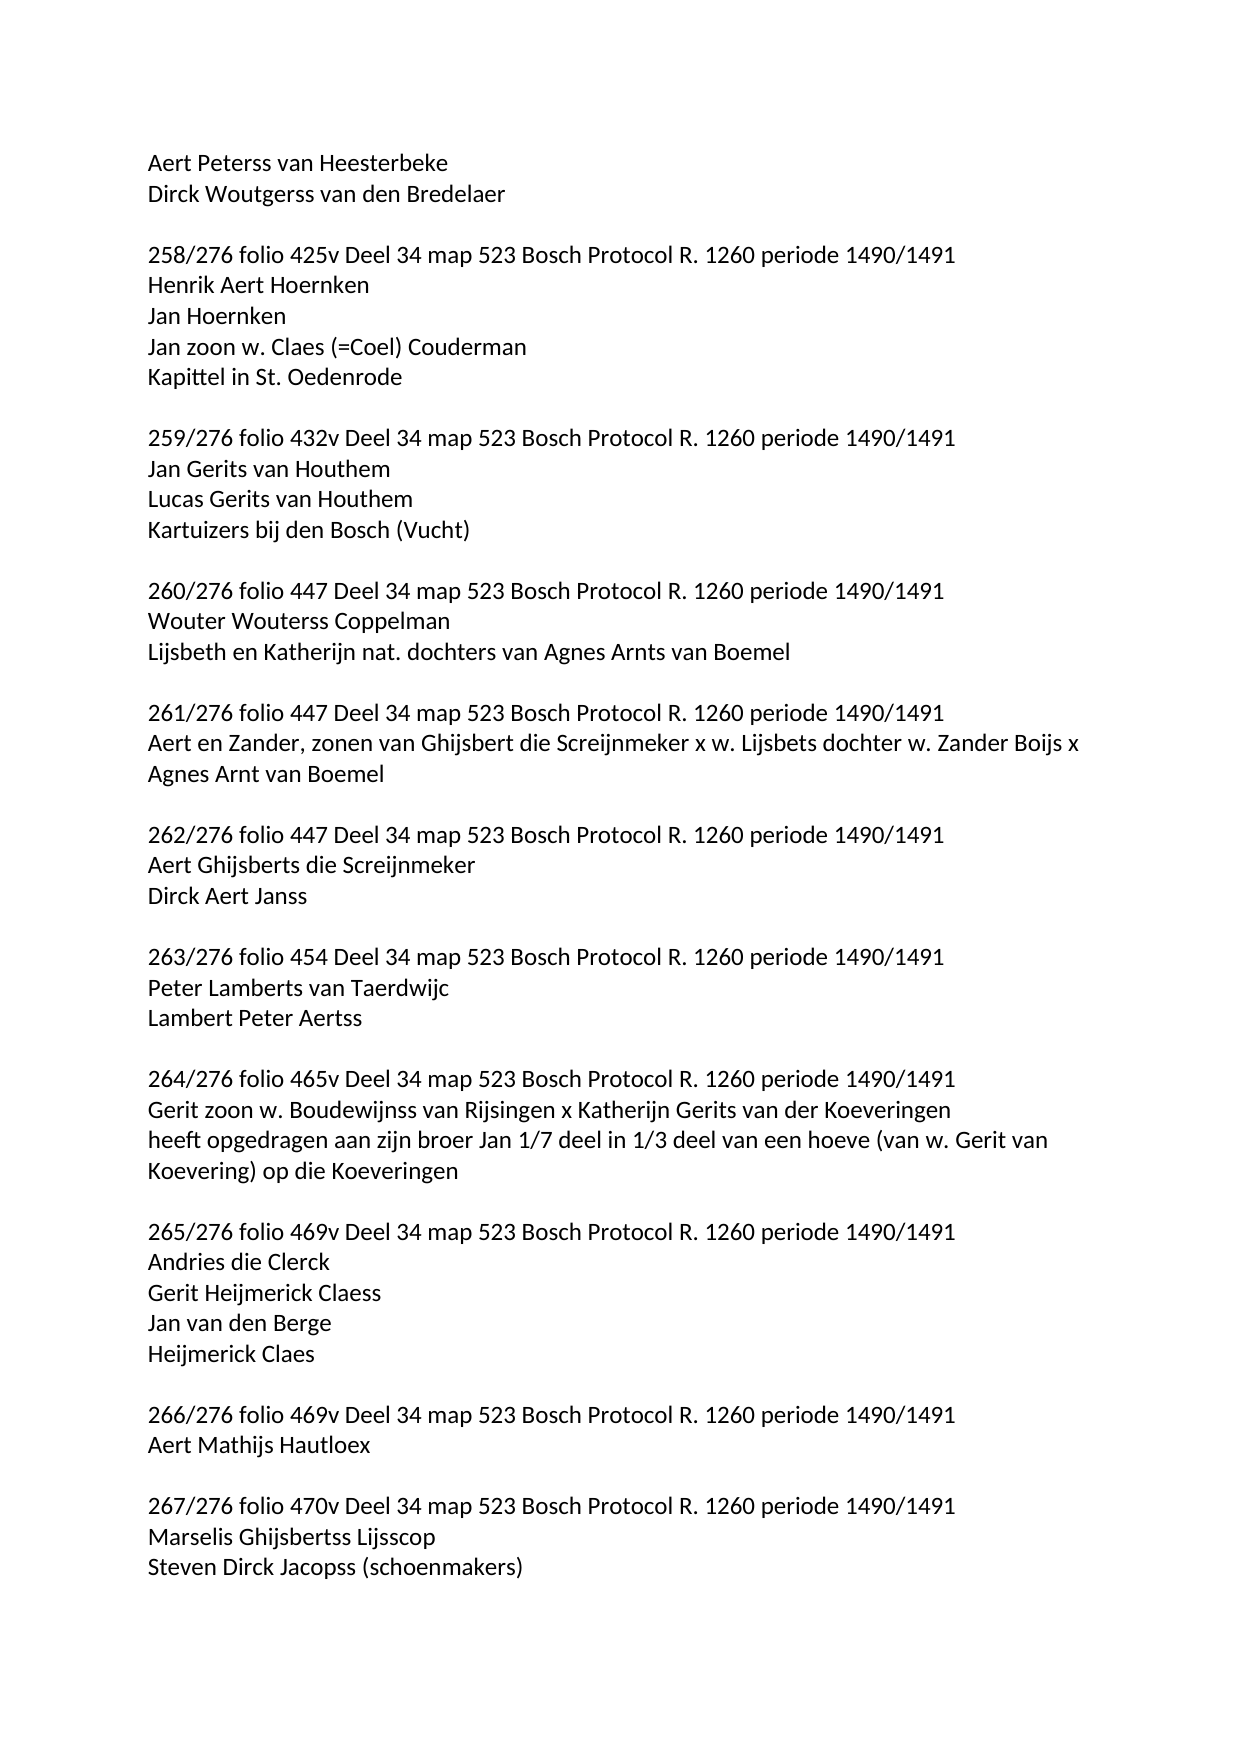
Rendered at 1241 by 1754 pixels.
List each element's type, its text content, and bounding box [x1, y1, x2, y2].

text Jan zoon w. Claes (=Coel) Couderman [148, 331, 1093, 361]
text Jan van den Berge [148, 1307, 1093, 1338]
text Aert Mathijs Hautloex [148, 1429, 1093, 1460]
text Peter Lamberts van Taerdwijc [148, 972, 1093, 1002]
text 261/276 folio 447 Deel 34 map 523 Bosch Protocol R. 1260 periode 1490/1491 [148, 697, 1093, 727]
text Aert Ghijsberts die Screijnmeker [148, 849, 1093, 880]
text Heijmerick Claes [148, 1338, 1093, 1368]
text Jan Gerits van Houthem [148, 453, 1093, 483]
text Lucas Gerits van Houthem [148, 483, 1093, 514]
text heeft opgedragen aan zijn broer Jan 1/7 deel in 1/3 deel van een hoeve (van w. Gerit van Koevering) op die Koeveringen [148, 1124, 1093, 1185]
text Kapittel in St. Oedenrode [148, 361, 1093, 392]
text Aert en Zander, zonen van Ghijsbert die Screijnmeker x w. Lijsbets dochter w. Zander Boijs x Agnes Arnt van Boemel [148, 727, 1093, 788]
text 263/276 folio 454 Deel 34 map 523 Bosch Protocol R. 1260 periode 1490/1491 [148, 941, 1093, 972]
text 260/276 folio 447 Deel 34 map 523 Bosch Protocol R. 1260 periode 1490/1491 [148, 575, 1093, 605]
text Andries die Clerck [148, 1246, 1093, 1277]
text 266/276 folio 469v Deel 34 map 523 Bosch Protocol R. 1260 periode 1490/1491 [148, 1399, 1093, 1429]
text Jan Hoernken [148, 300, 1093, 331]
text Dirck Woutgerss van den Bredelaer [148, 178, 1093, 209]
text Marselis Ghijsbertss Lijsscop [148, 1521, 1093, 1552]
text Wouter Wouterss Coppelman [148, 605, 1093, 636]
text 265/276 folio 469v Deel 34 map 523 Bosch Protocol R. 1260 periode 1490/1491 [148, 1216, 1093, 1246]
text 259/276 folio 432v Deel 34 map 523 Bosch Protocol R. 1260 periode 1490/1491 [148, 422, 1093, 453]
text 258/276 folio 425v Deel 34 map 523 Bosch Protocol R. 1260 periode 1490/1491 [148, 239, 1093, 270]
text Gerit Heijmerick Claess [148, 1277, 1093, 1307]
text 264/276 folio 465v Deel 34 map 523 Bosch Protocol R. 1260 periode 1490/1491 [148, 1063, 1093, 1094]
text Aert Peterss van Heesterbeke [148, 148, 1093, 178]
text Dirck Aert Janss [148, 880, 1093, 911]
text Lijsbeth en Katherijn nat. dochters van Agnes Arnts van Boemel [148, 636, 1093, 666]
text Henrik Aert Hoernken [148, 270, 1093, 300]
text Gerit zoon w. Boudewijnss van Rijsingen x Katherijn Gerits van der Koeveringen [148, 1094, 1093, 1124]
text 262/276 folio 447 Deel 34 map 523 Bosch Protocol R. 1260 periode 1490/1491 [148, 819, 1093, 849]
text Lambert Peter Aertss [148, 1002, 1093, 1033]
text Steven Dirck Jacopss (schoenmakers) [148, 1552, 1093, 1582]
text 267/276 folio 470v Deel 34 map 523 Bosch Protocol R. 1260 periode 1490/1491 [148, 1491, 1093, 1521]
text Kartuizers bij den Bosch (Vucht) [148, 514, 1093, 544]
